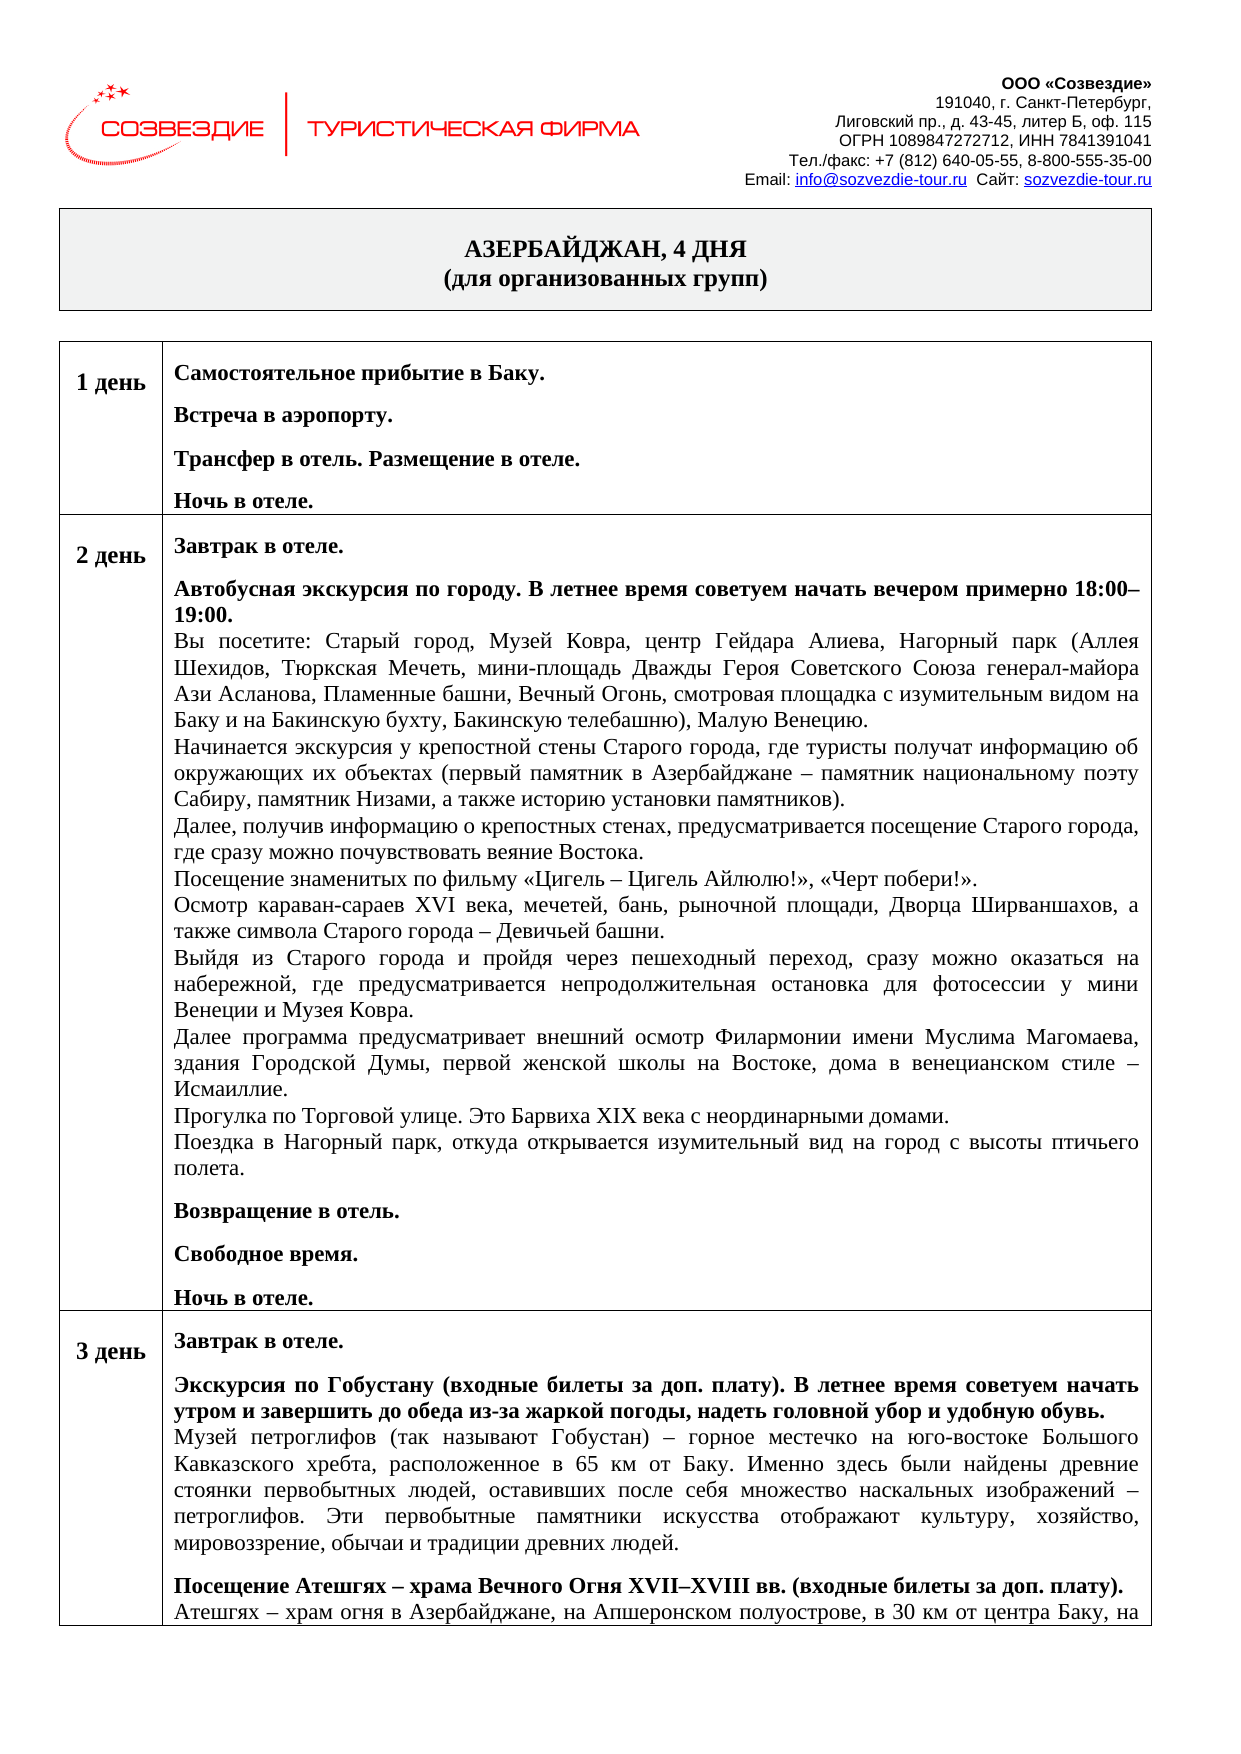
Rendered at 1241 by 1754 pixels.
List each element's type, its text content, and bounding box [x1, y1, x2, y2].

table_header 1 день [60, 342, 162, 514]
table_header Азербайджан, 4 дня (для организованных групп) [60, 209, 1151, 310]
table_header Самостоятельное прибытие в Баку. Встреча в аэропорту. Трансфер в отель. Размещение в отеле. Ночь в отеле. [163, 342, 1151, 514]
table_cell Завтрак в отеле. Автобусная экскурсия по городу. В летнее время советуем начать вечером примерно 18:00–19:00. Вы посетите: Старый город, Музей Ковра, центр Гейдара Алиева, Нагорный парк (Аллея Шехидов, Тюркская Мечеть, мини-площадь Дважды Героя Советского Союза генерал-майора Ази Асланова, Пламенные башни, Вечный Огонь, смотровая площадка с изумительным видом на Баку и на Бакинскую бухту, Бакинскую телебашню), Малую Венецию. Начинается экскурсия у крепостной стены Старого города, где туристы получат информацию об окружающих их объектах (первый памятник в Азербайджане – памятник национальному поэту Сабиру, памятник Низами, а также историю установки памятников). Далее, получив информацию о крепостных стенах, предусматривается посещение Старого города, где сразу можно почувствовать веяние Востока. Посещение знаменитых по фильму «Цигель – Цигель Айлюлю!», «Черт побери!». Осмотр караван-сараев XVI века, мечетей, бань, рыночной площади, Дворца Ширваншахов, а также символа Старого города – Девичьей башни. Выйдя из Старого города и пройдя через пешеходный переход, сразу можно оказаться на набережной, где предусматривается непродолжительная остановка для фотосессии у мини Венеции и Музея Ковра. Далее программа предусматривает внешний осмотр Филармонии имени Муслима Магомаева, здания Городской Думы, первой женской школы на Востоке, дома в венецианском стиле – Исмаиллие. Прогулка по Торговой улице. Это Барвиха XIX века с неординарными домами. Поездка в Нагорный парк, откуда открывается изумительный вид на город с высоты птичьего полета. Возвращение в отель. Свободное время. Ночь в отеле. [163, 515, 1151, 1310]
table_cell 3 день [60, 1311, 162, 1624]
picture [46, 79, 673, 169]
table_cell 2 день [60, 515, 162, 1310]
